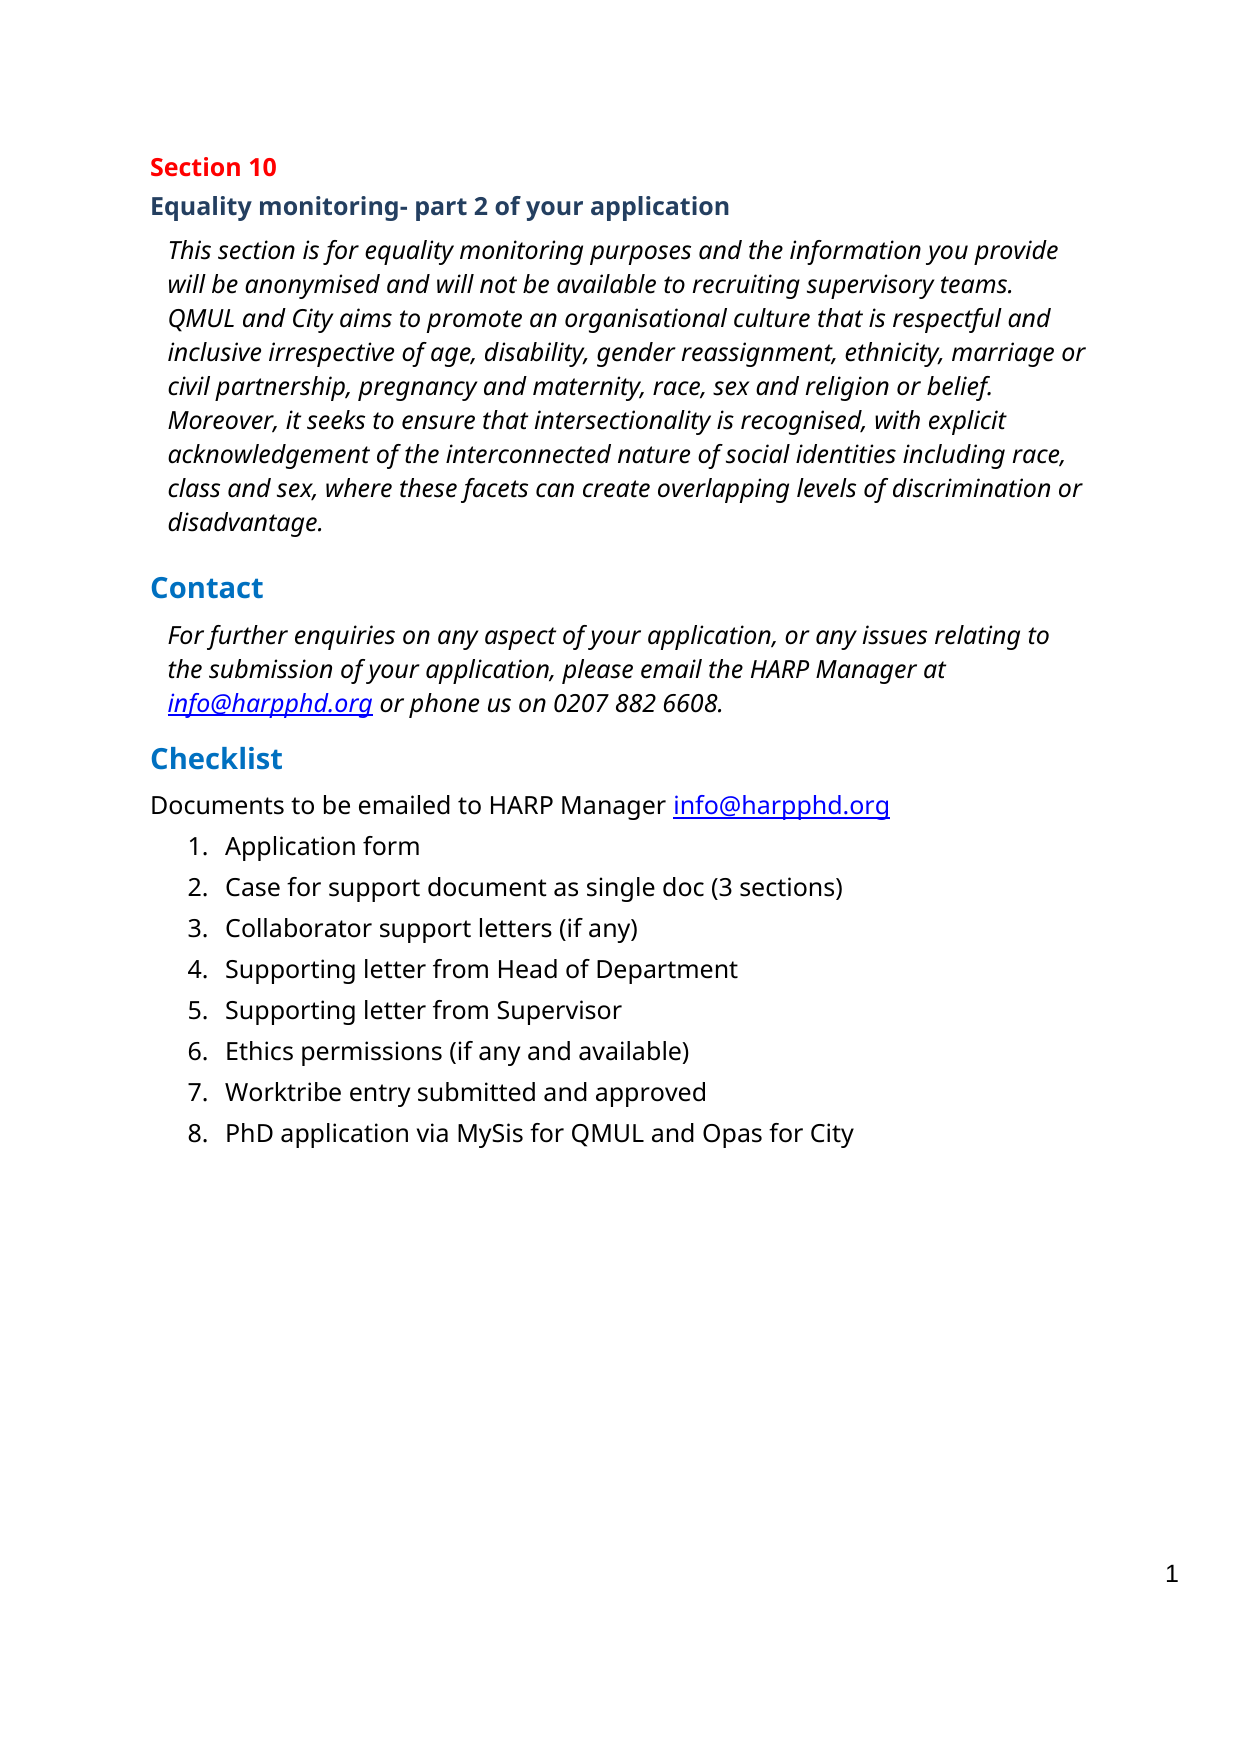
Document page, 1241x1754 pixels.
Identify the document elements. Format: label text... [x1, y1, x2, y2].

text Documents to be emailed to HARP Manager info@harpphd.org [150, 788, 1090, 822]
list Worktribe entry submitted and approved [187, 1074, 1090, 1109]
list Supporting letter from Head of Department [187, 952, 1090, 986]
list Ethics permissions (if any and available) [187, 1034, 1090, 1068]
text For further enquiries on any aspect of your application, or any issues relating to the submission of your application, please email the HARP Manager at info@harpphd.org or phone us on 0207 882 6608. [167, 617, 1090, 719]
subtitle Contact [150, 568, 1090, 607]
list Case for support document as single doc (3 sections) [187, 870, 1090, 904]
subtitle Checklist [150, 738, 1090, 778]
list Collaborator support letters (if any) [187, 911, 1090, 945]
text Section 10 [150, 150, 1090, 184]
list Supporting letter from Supervisor [187, 993, 1090, 1027]
list Application form [187, 829, 1090, 863]
text This section is for equality monitoring purposes and the information you provide will be anonymised and will not be available to recruiting supervisory teams. QMUL and City aims to promote an organisational culture that is respectful and inclusive irrespective of age, disability, gender reassignment, ethnicity, marriage or civil partnership, pregnancy and maternity, race, sex and religion or belief. Moreover, it seeks to ensure that intersectionality is recognised, with explicit acknowledgement of the interconnected nature of social identities including race, class and sex, where these facets can create overlapping levels of discrimination or disadvantage. [167, 232, 1090, 539]
list PhD application via MySis for QMUL and Opas for City [187, 1116, 1090, 1149]
subtitle Equality monitoring- part 2 of your application [150, 188, 1090, 222]
